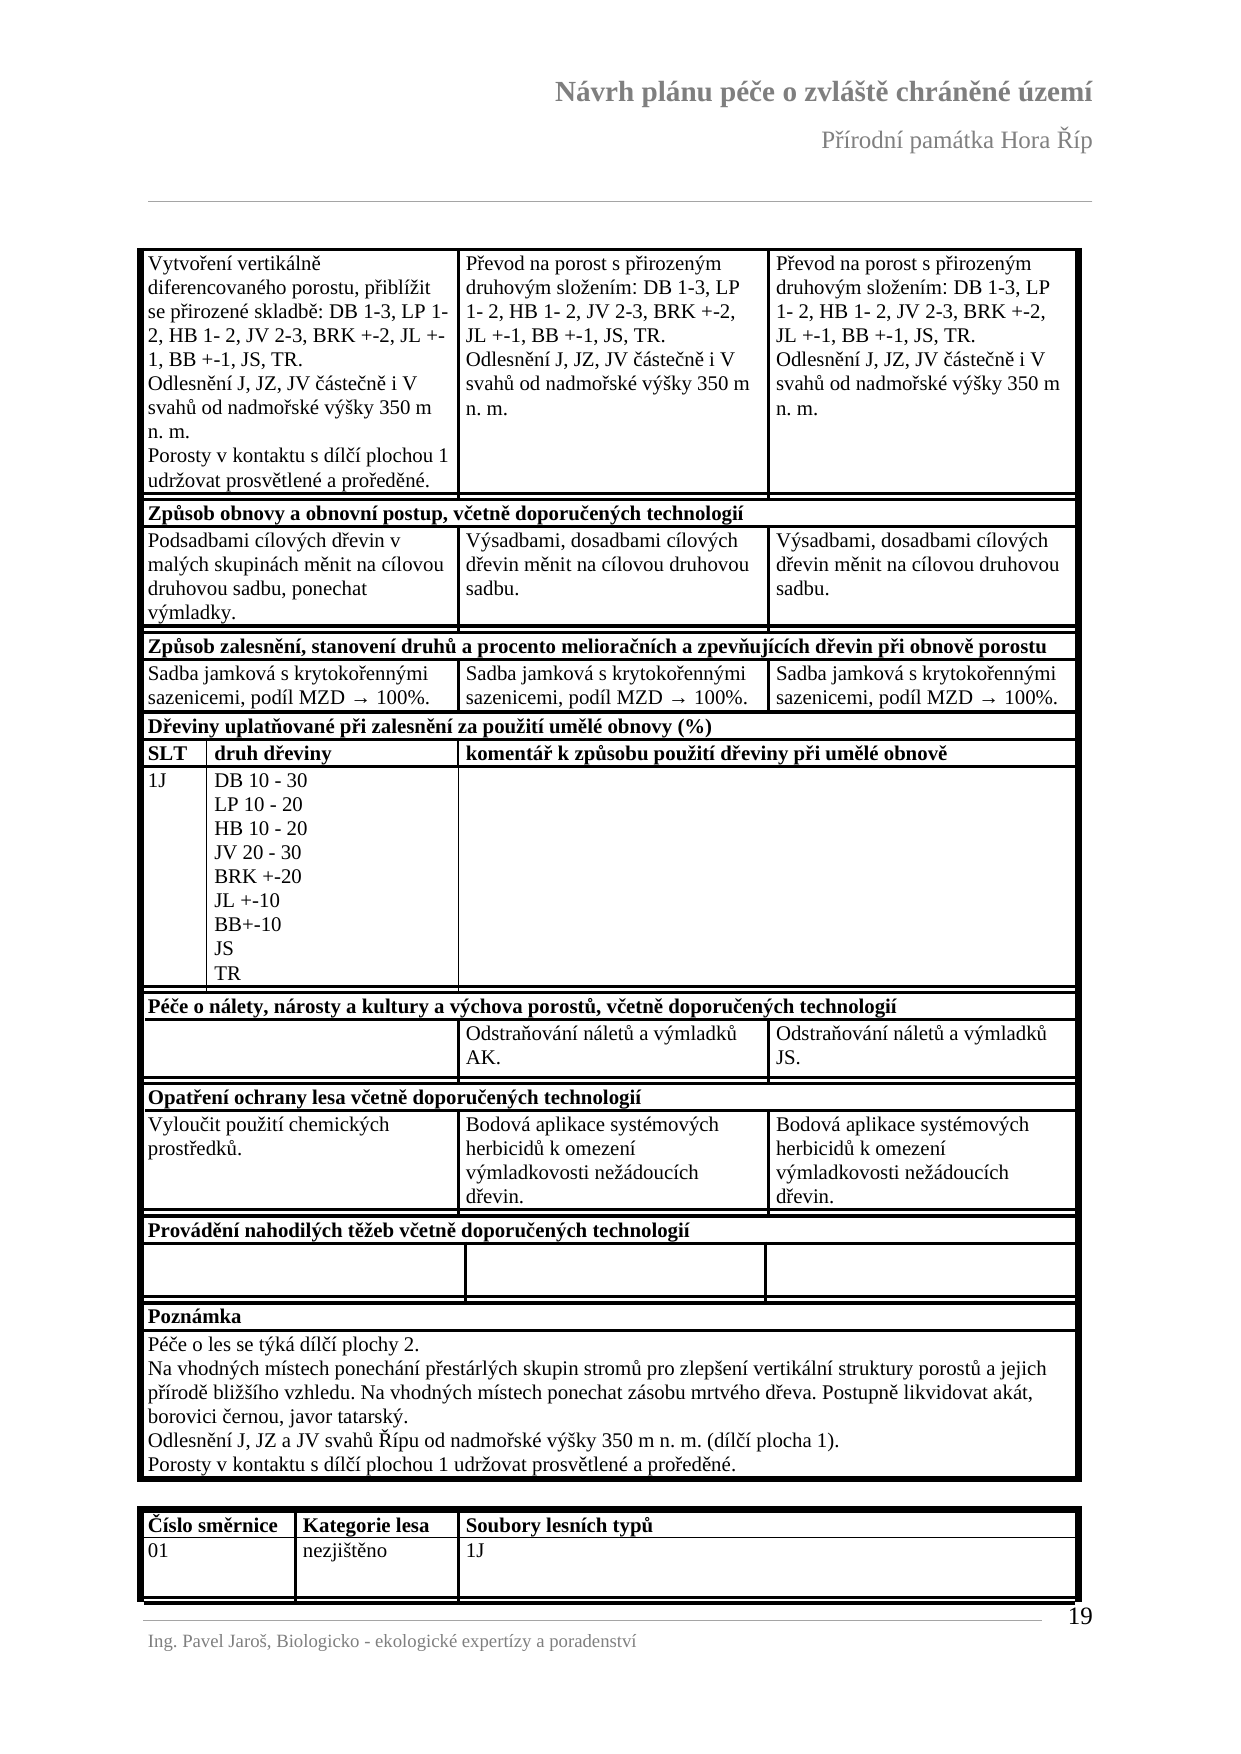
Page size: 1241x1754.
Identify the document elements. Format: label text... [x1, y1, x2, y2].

table_cell Sadba jamková s krytokořennými sazenicemi, podíl MZD → 100%. [460, 661, 767, 710]
table_cell [467, 1245, 764, 1295]
table_cell Opatření ochrany lesa včetně doporučených technologií [144, 1085, 1075, 1109]
table_cell Odstraňování náletů a výmladků AK. [460, 1021, 767, 1076]
table_cell Převod na porost s přirozeným druhovým složením: DB 1-3, LP 1- 2, HB 1- 2, JV 2-3, BRK +-2, JL +-1, BB +-1, JS, TR. Odlesnění J, JZ, JV částečně i V svahů od nadmořské výšky 350 m n. m. [460, 251, 767, 492]
table_cell druh dřeviny [207, 741, 457, 765]
table_cell [144, 1245, 464, 1295]
table_cell Provádění nahodilých těžeb včetně doporučených technologií [144, 1218, 1075, 1242]
table_cell Výsadbami, dosadbami cílových dřevin měnit na cílovou druhovou sadbu. [460, 528, 767, 624]
table_cell DB 10 - 30 LP 10 - 20 HB 10 - 20 JV 20 - 30 BRK +-20 JL +-10 BB+-10 JS TR [207, 768, 458, 984]
table_cell Výsadbami, dosadbami cílových dřevin měnit na cílovou druhovou sadbu. [770, 528, 1075, 624]
table_header Kategorie lesa [297, 1513, 457, 1537]
table_cell Způsob obnovy a obnovní postup, včetně doporučených technologií [144, 501, 1075, 525]
table_cell Vyloučit použití chemických prostředků. [144, 1110, 457, 1208]
table_cell SLT [144, 741, 206, 765]
table_cell nezjištěno [297, 1538, 457, 1596]
table_cell komentář k způsobu použití dřeviny při umělé obnově [459, 741, 1075, 765]
table_cell Poznámka [144, 1305, 1075, 1328]
table_cell [459, 768, 1075, 984]
table_cell Způsob zalesnění, stanovení druhů a procento melioračních a zpevňujících dřevin při obnově porostu [144, 634, 1075, 658]
table_cell Sadba jamková s krytokořennými sazenicemi, podíl MZD → 100%. [770, 661, 1075, 710]
table_cell [767, 1245, 1075, 1295]
table_cell Převod na porost s přirozeným druhovým složením: DB 1-3, LP 1- 2, HB 1- 2, JV 2-3, BRK +-2, JL +-1, BB +-1, JS, TR. Odlesnění J, JZ, JV částečně i V svahů od nadmořské výšky 350 m n. m. [770, 251, 1075, 492]
table_cell Vytvoření vertikálně diferencovaného porostu, přiblížit se přirozené skladbě: DB 1-3, LP 1- 2, HB 1- 2, JV 2-3, BRK +-2, JL +-1, BB +-1, JS, TR. Odlesnění J, JZ, JV částečně i V svahů od nadmořské výšky 350 m n. m. Porosty v kontaktu s dílčí plochou 1 udržovat prosvětlené a proředěné. [144, 251, 457, 492]
table_header Číslo směrnice [144, 1513, 294, 1537]
table_cell 1J [460, 1538, 1075, 1596]
table_cell [144, 1019, 457, 1076]
table_cell 1J [144, 768, 206, 984]
table_header Soubory lesních typů [460, 1513, 1075, 1537]
table_cell Péče o les se týká dílčí plochy 2. Na vhodných místech ponechání přestárlých skupin stromů pro zlepšení vertikální struktury porostů a jejich přírodě bližšího vzhledu. Na vhodných místech ponechat zásobu mrtvého dřeva. Postupně likvidovat akát, borovici černou, javor tatarský. Odlesnění J, JZ a JV svahů Řípu od nadmořské výšky 350 m n. m. (dílčí plocha 1). Porosty v kontaktu s dílčí plochou 1 udržovat prosvětlené a proředěné. [144, 1332, 1075, 1476]
table_cell Odstraňování náletů a výmladků JS. [770, 1021, 1075, 1076]
table_cell Podsadbami cílových dřevin v malých skupinách měnit na cílovou druhovou sadbu, ponechat výmladky. [144, 528, 457, 624]
table_cell Dřeviny uplatňované při zalesnění za použití umělé obnovy (%) [144, 714, 1075, 738]
table_cell Sadba jamková s krytokořennými sazenicemi, podíl MZD → 100%. [144, 661, 457, 710]
table_cell 01 [144, 1538, 294, 1596]
table_cell Bodová aplikace systémových herbicidů k omezení výmladkovosti nežádoucích dřevin. [460, 1112, 767, 1208]
table_cell Bodová aplikace systémových herbicidů k omezení výmladkovosti nežádoucích dřevin. [770, 1112, 1075, 1208]
table_cell Péče o nálety, nárosty a kultury a výchova porostů, včetně doporučených technologií [144, 994, 1075, 1018]
